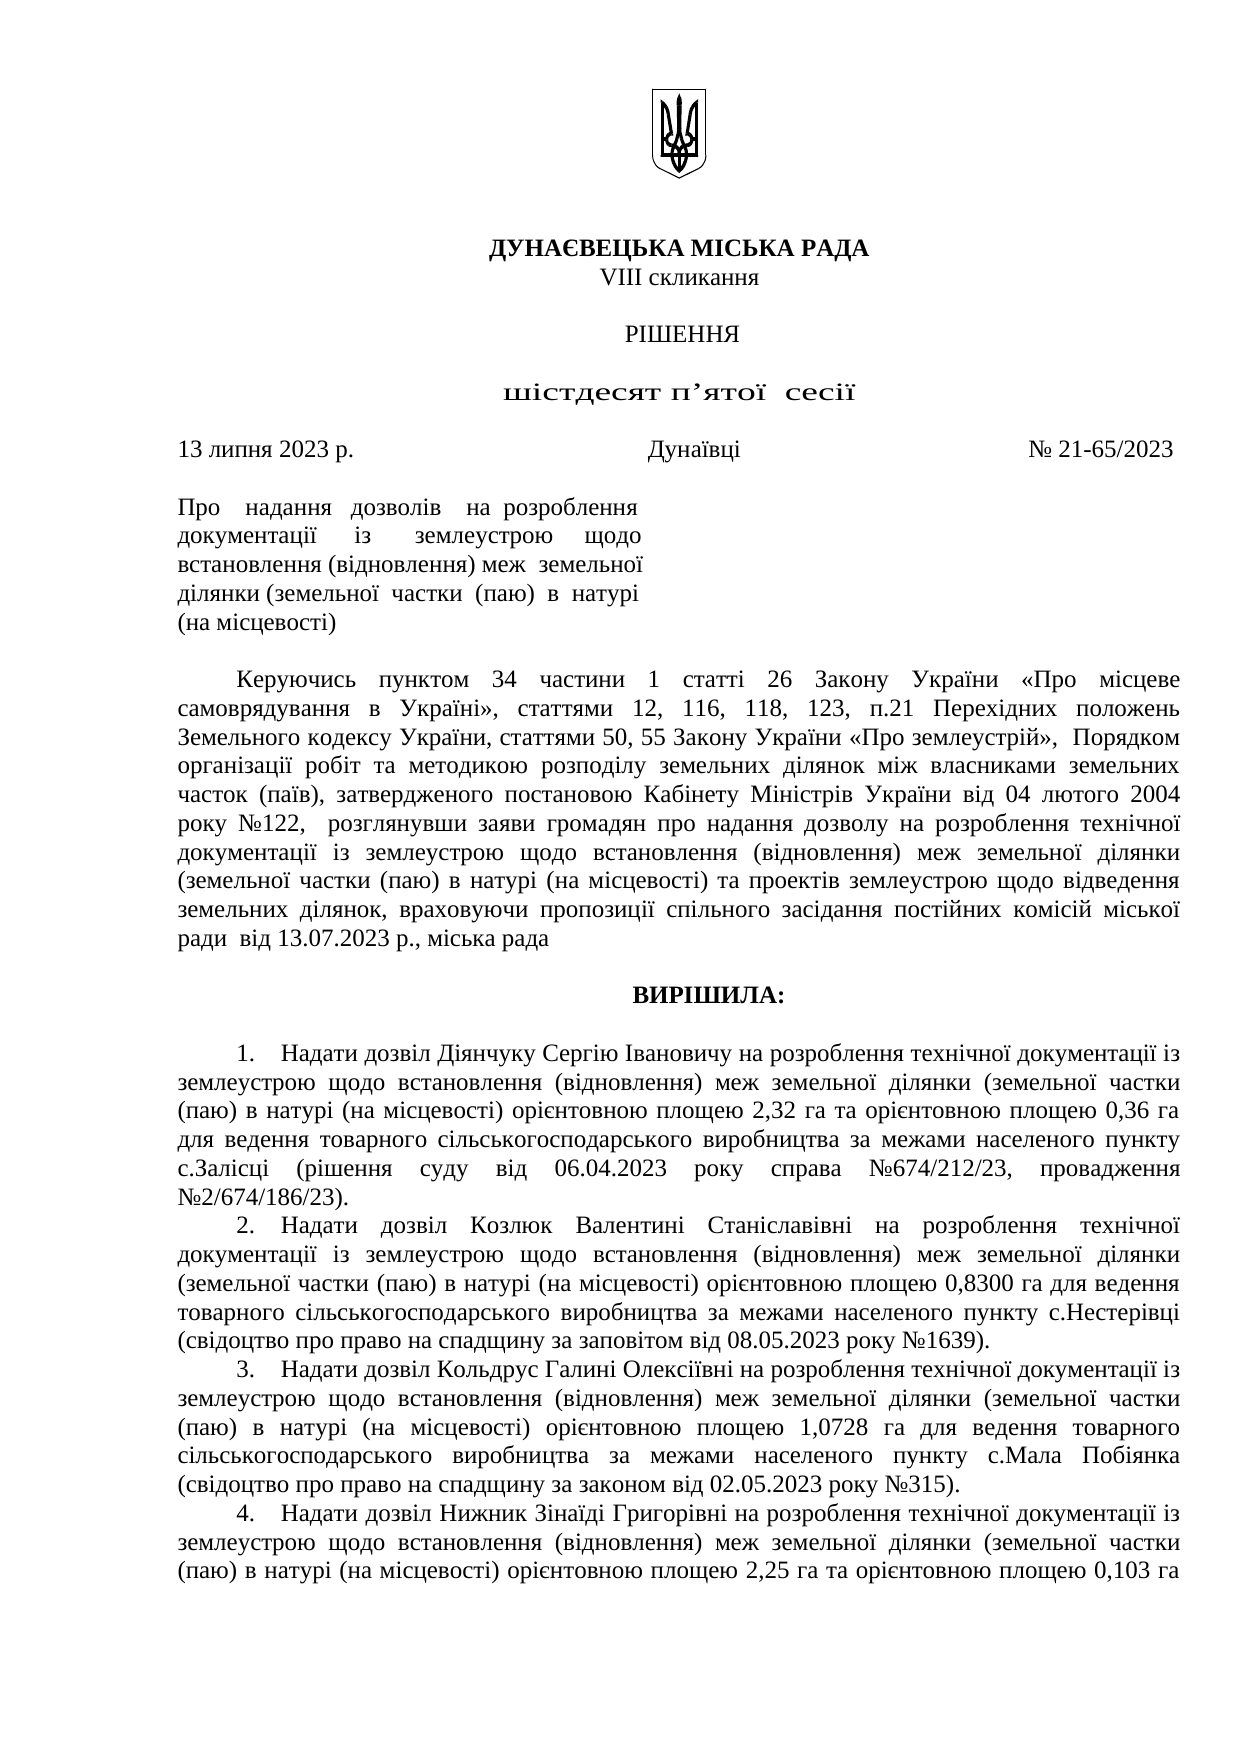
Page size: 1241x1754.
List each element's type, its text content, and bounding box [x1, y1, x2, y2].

text документації із землеустрою щодо [177, 521, 1181, 549]
text встановлення (відновлення) меж земельної [177, 549, 1181, 578]
text VIIІ скликання [177, 262, 1181, 291]
subtitle шістдесят п’ятої сесії [177, 377, 1181, 406]
list Надати дозвіл Кольдрус Галині Олексіївні на розроблення технічної документації із землеустрою щодо встановлення (відновлення) меж земельної ділянки (земельної частки (паю) в натурі (на місцевості) орієнтовною площею 1,0728 га для ведення товарного сільськогосподарського виробництва за межами населеного пункту с.Мала Побіянка (свідоцтво про право на спадщину за законом від 02.05.2023 року №315). [177, 1354, 1181, 1498]
text ДУНАЄВЕЦЬКА МІСЬКА РАДА [177, 233, 1181, 262]
text Про надання дозволів на розроблення [177, 492, 1181, 521]
text ВИРІШИЛА: [177, 981, 1181, 1009]
list Надати дозвіл Діянчуку Сергію Івановичу на розроблення технічної документації із землеустрою щодо встановлення (відновлення) меж земельної ділянки (земельної частки (паю) в натурі (на місцевості) орієнтовною площею 2,32 га та орієнтовною площею 0,36 га для ведення товарного сільськогосподарського виробництва за межами населеного пункту с.Залісці (рішення суду від 06.04.2023 року справа №674/212/23, провадження №2/674/186/23). [177, 1038, 1181, 1211]
list Надати дозвіл Козлюк Валентині Станіславівні на розроблення технічної документації із землеустрою щодо встановлення (відновлення) меж земельної ділянки (земельної частки (паю) в натурі (на місцевості) орієнтовною площею 0,8300 га для ведення товарного сільськогосподарського виробництва за межами населеного пункту с.Нестерівці (свідоцтво про право на спадщину за заповітом від 08.05.2023 року №1639). [177, 1211, 1181, 1354]
text 13 липня 2023 р. Дунаївці № 21-65/2023 [177, 434, 1181, 463]
text ділянки (земельної частки (паю) в натурі [177, 578, 1181, 607]
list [177, 1498, 1181, 1584]
text (на місцевості) [177, 607, 1181, 636]
text РІШЕННЯ [177, 319, 1181, 348]
text Керуючись пунктом 34 частини 1 статті 26 Закону України «Про місцеве самоврядування в Україні», статтями 12, 116, 118, 123, п.21 Перехідних положень Земельного кодексу України, статтями 50, 55 Закону України «Про землеустрій», Порядком організації робіт та методикою розподілу земельних ділянок між власниками земельних часток (паїв), затвердженого постановою Кабінету Міністрів України від 04 лютого 2004 року №122, розглянувши заяви громадян про надання дозволу на розроблення технічної документації із землеустрою щодо встановлення (відновлення) меж земельної ділянки (земельної частки (паю) в натурі (на місцевості) та проектів землеустрою щодо відведення земельних ділянок, враховуючи пропозиції спільного засідання постійних комісій міської ради від 13.07.2023 р., міська рада [177, 664, 1181, 952]
